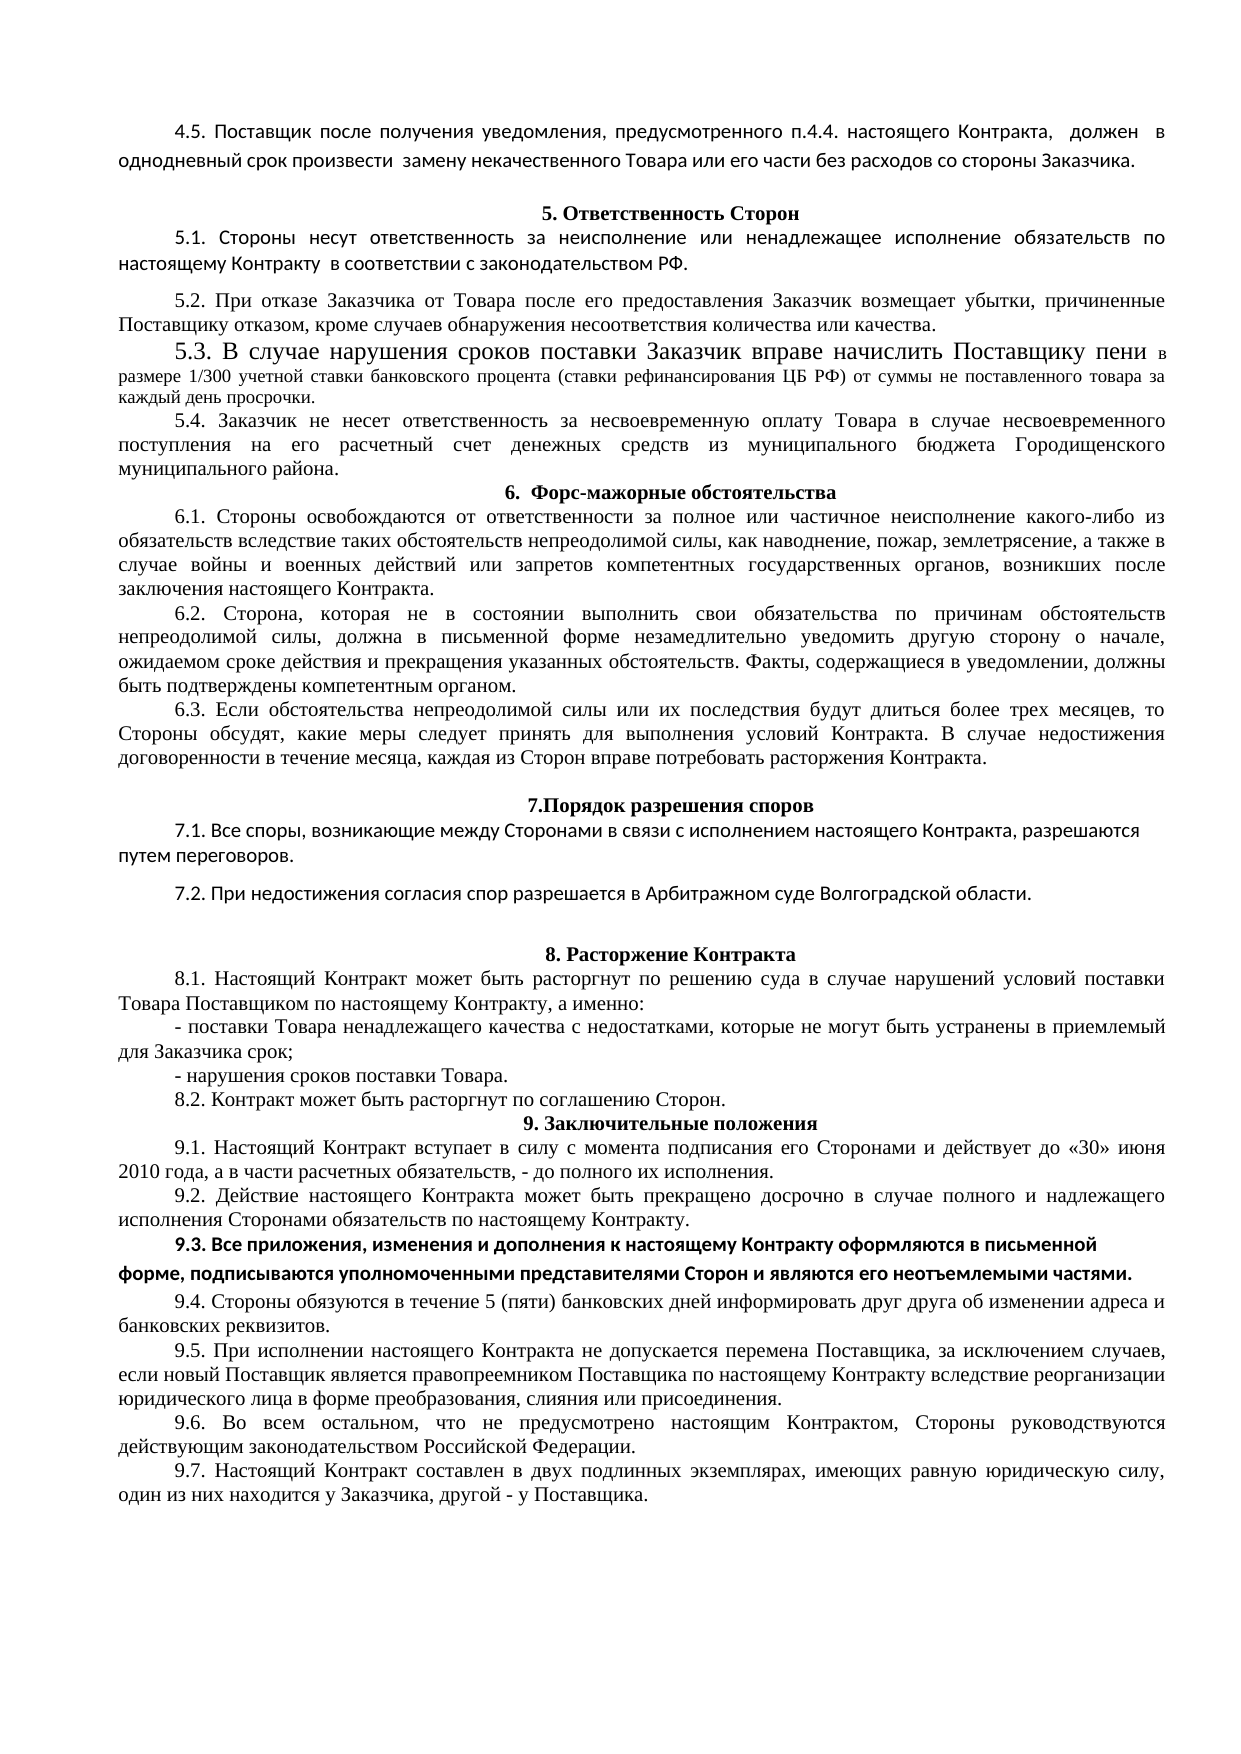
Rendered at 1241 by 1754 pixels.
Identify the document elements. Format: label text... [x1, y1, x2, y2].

text 7.Порядок разрешения споров [118, 793, 1167, 817]
text 7.2. При недостижения согласия спор разрешается в Арбитражном суде Волгоградской области. [118, 880, 1167, 906]
text 8. Расторжение Контракта [118, 942, 1167, 966]
text 9.7. Настоящий Контракт составлен в двух подлинных экземплярах, имеющих равную юридическую силу, один из них находится у Заказчика, другой - у Поставщика. [118, 1458, 1167, 1506]
text 6.1. Стороны освобождаются от ответственности за полное или частичное неисполнение какого-либо из обязательств вследствие таких обстоятельств непреодолимой силы, как наводнение, пожар, землетрясение, а также в случае войны и военных действий или запретов компетентных государственных органов, возникших после заключения настоящего Контракта. [118, 504, 1167, 600]
text 9.1. Настоящий Контракт вступает в силу с момента подписания его Сторонами и действует до «30» июня 2010 года, а в части расчетных обязательств, - до полного их исполнения. [118, 1135, 1167, 1183]
text 9.4. Стороны обязуются в течение 5 (пяти) банковских дней информировать друг друга об изменении адреса и банковских реквизитов. [118, 1289, 1167, 1337]
text 5.2. При отказе Заказчика от Товара после его предоставления Заказчик возмещает убытки, причиненные Поставщику отказом, кроме случаев обнаружения несоответствия количества или качества. [118, 288, 1167, 336]
text 9. Заключительные положения [118, 1111, 1167, 1135]
text 9.2. Действие настоящего Контракта может быть прекращено досрочно в случае полного и надлежащего исполнения Сторонами обязательств по настоящему Контракту. [118, 1183, 1167, 1231]
text 9.3. Все приложения, изменения и дополнения к настоящему Контракту оформляются в письменной форме, подписываются уполномоченными представителями Сторон и являются его неотъемлемыми частями. [118, 1231, 1167, 1286]
text 5. Ответственность Сторон [118, 201, 1167, 224]
text 9.5. При исполнении настоящего Контракта не допускается перемена Поставщика, за исключением случаев, если новый Поставщик является правопреемником Поставщика по настоящему Контракту вследствие реорганизации юридического лица в форме преобразования, слияния или присоединения. [118, 1337, 1167, 1410]
text 5.3. В случае нарушения сроков поставки Заказчик вправе начислить Поставщику пени в размере 1/300 учетной ставки банковского процента (ставки рефинансирования ЦБ РФ) от суммы не поставленного товара за каждый день просрочки. [118, 336, 1167, 408]
text - нарушения сроков поставки Товара. [118, 1063, 1167, 1087]
text 6. Форс-мажорные обстоятельства [118, 480, 1167, 504]
text 6.3. Если обстоятельства непреодолимой силы или их последствия будут длиться более трех месяцев, то Стороны обсудят, какие меры следует принять для выполнения условий Контракта. В случае недостижения договоренности в течение месяца, каждая из Сторон вправе потребовать расторжения Контракта. [118, 697, 1167, 769]
text 8.1. Настоящий Контракт может быть расторгнут по решению суда в случае нарушений условий поставки Товара Поставщиком по настоящему Контракту, а именно: [118, 966, 1167, 1014]
text 4.5. Поставщик после получения уведомления, предусмотренного п.4.4. настоящего Контракта, должен в однодневный срок произвести замену некачественного Товара или его части без расходов со стороны Заказчика. [118, 118, 1167, 173]
text 9.6. Во всем остальном, что не предусмотрено настоящим Контрактом, Стороны руководствуются действующим законодательством Российской Федерации. [118, 1410, 1167, 1458]
text 6.2. Сторона, которая не в состоянии выполнить свои обязательства по причинам обстоятельств непреодолимой силы, должна в письменной форме незамедлительно уведомить другую сторону о начале, ожидаемом сроке действия и прекращения указанных обстоятельств. Факты, содержащиеся в уведомлении, должны быть подтверждены компетентным органом. [118, 600, 1167, 697]
text 8.2. Контракт может быть расторгнут по соглашению Сторон. [118, 1087, 1167, 1111]
text 5.4. Заказчик не несет ответственность за несвоевременную оплату Товара в случае несвоевременного поступления на его расчетный счет денежных средств из муниципального бюджета Городищенского муниципального района. [118, 408, 1167, 480]
text 7.1. Все споры, возникающие между Сторонами в связи с исполнением настоящего Контракта, разрешаются путем переговоров. [118, 817, 1167, 868]
text 5.1. Стороны несут ответственность за неисполнение или ненадлежащее исполнение обязательств по настоящему Контракту в соответствии с законодательством РФ. [118, 224, 1167, 275]
text - поставки Товара ненадлежащего качества с недостатками, которые не могут быть устранены в приемлемый для Заказчика срок; [118, 1014, 1167, 1063]
